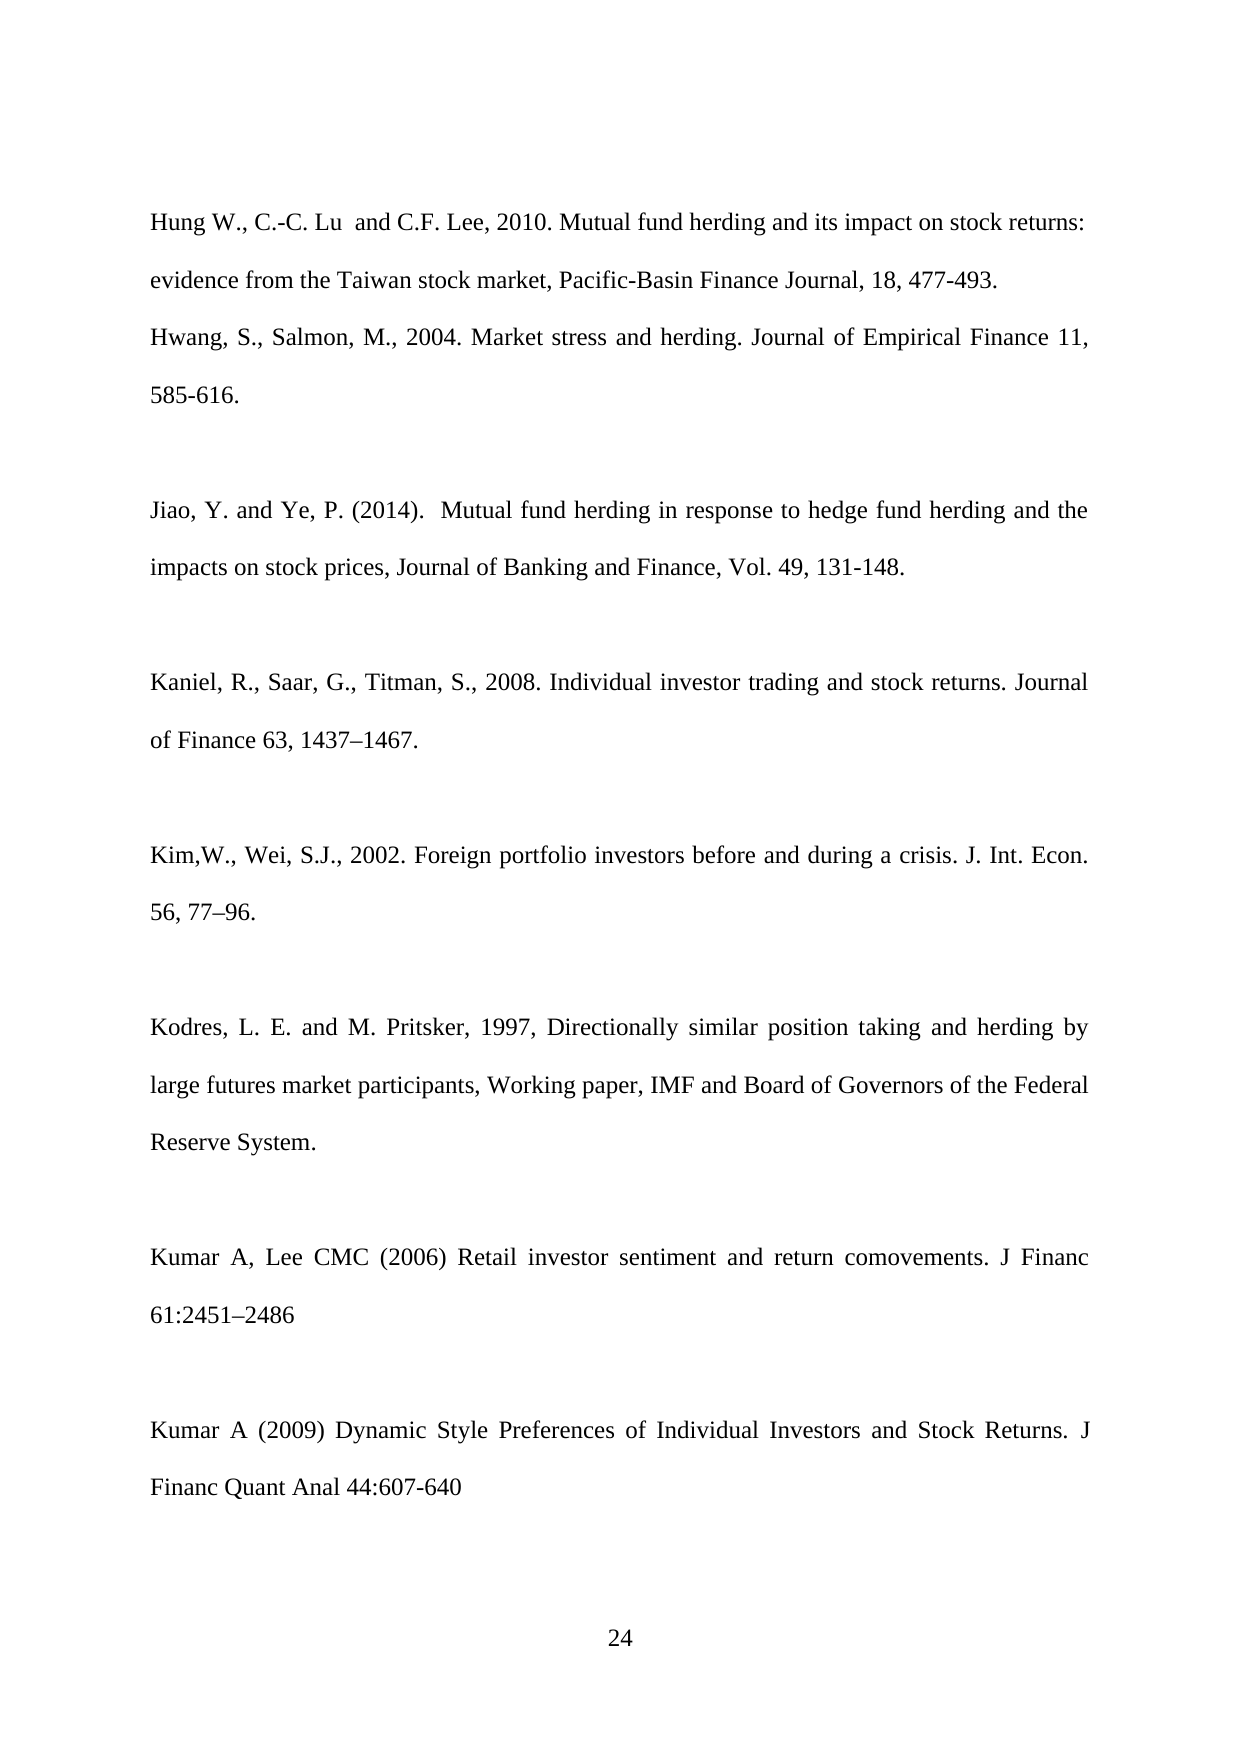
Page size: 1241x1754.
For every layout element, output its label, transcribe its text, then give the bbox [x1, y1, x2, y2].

text evidence from the Taiwan stock market, Pacific-Basin Finance Journal, 18, 477-493. [150, 265, 1095, 294]
text Kaniel, R., Saar, G., Titman, S., 2008. Individual investor trading and stock returns. Journal of Finance 63, 1437–1467. [150, 667, 1090, 754]
text Jiao, Y. and Ye, P. (2014). Mutual fund herding in response to hedge fund herding and the impacts on stock prices, Journal of Banking and Finance, Vol. 49, 131-148. [150, 495, 1090, 581]
text Hung W., C.-C. Lu and C.F. Lee, 2010. Mutual fund herding and its impact on stock returns: [150, 207, 1095, 236]
text Kodres, L. E. and M. Pritsker, 1997, Directionally similar position taking and herding by large futures market participants, Working paper, IMF and Board of Governors of the Federal Reserve System. [150, 1012, 1090, 1156]
text Kumar A, Lee CMC (2006) Retail investor sentiment and return comovements. J Financ 61:2451–2486 [150, 1242, 1090, 1329]
text Hwang, S., Salmon, M., 2004. Market stress and herding. Journal of Empirical Finance 11, 585-616. [150, 322, 1090, 409]
text Kim,W., Wei, S.J., 2002. Foreign portfolio investors before and during a crisis. J. Int. Econ. 56, 77–96. [150, 840, 1090, 926]
text Kumar A (2009) Dynamic Style Preferences of Individual Investors and Stock Returns. J Financ Quant Anal 44:607-640 [150, 1415, 1090, 1501]
